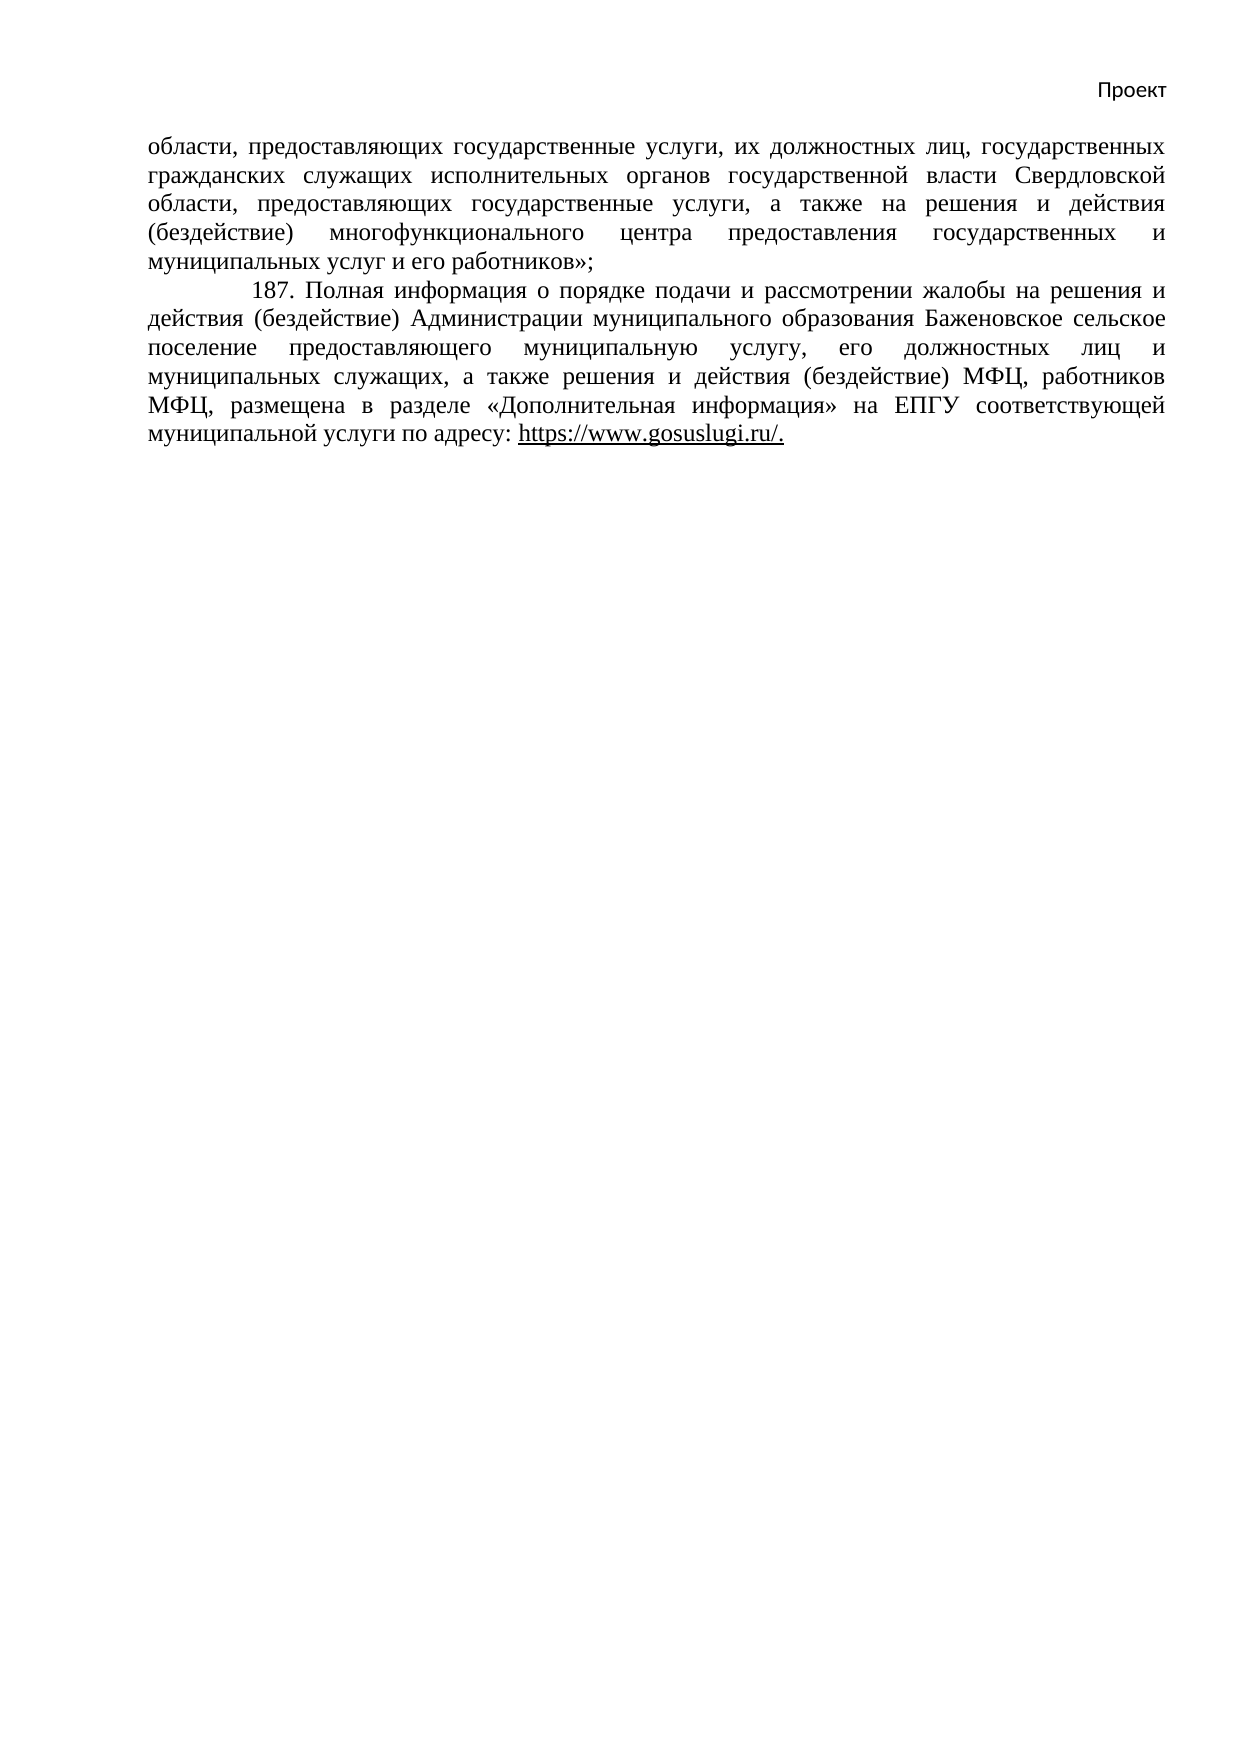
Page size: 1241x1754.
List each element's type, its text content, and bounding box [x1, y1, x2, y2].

text 187. Полная информация о порядке подачи и рассмотрении жалобы на решения и действия (бездействие) Администрации муниципального образования Баженовское сельское поселение предоставляющего муниципальную услугу, его должностных лиц и муниципальных служащих, а также решения и действия (бездействие) МФЦ, работников МФЦ, размещена в разделе «Дополнительная информация» на ЕПГУ соответствующей муниципальной услуги по адресу: https://www.gosuslugi.ru/. [148, 275, 1166, 447]
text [148, 131, 1166, 275]
